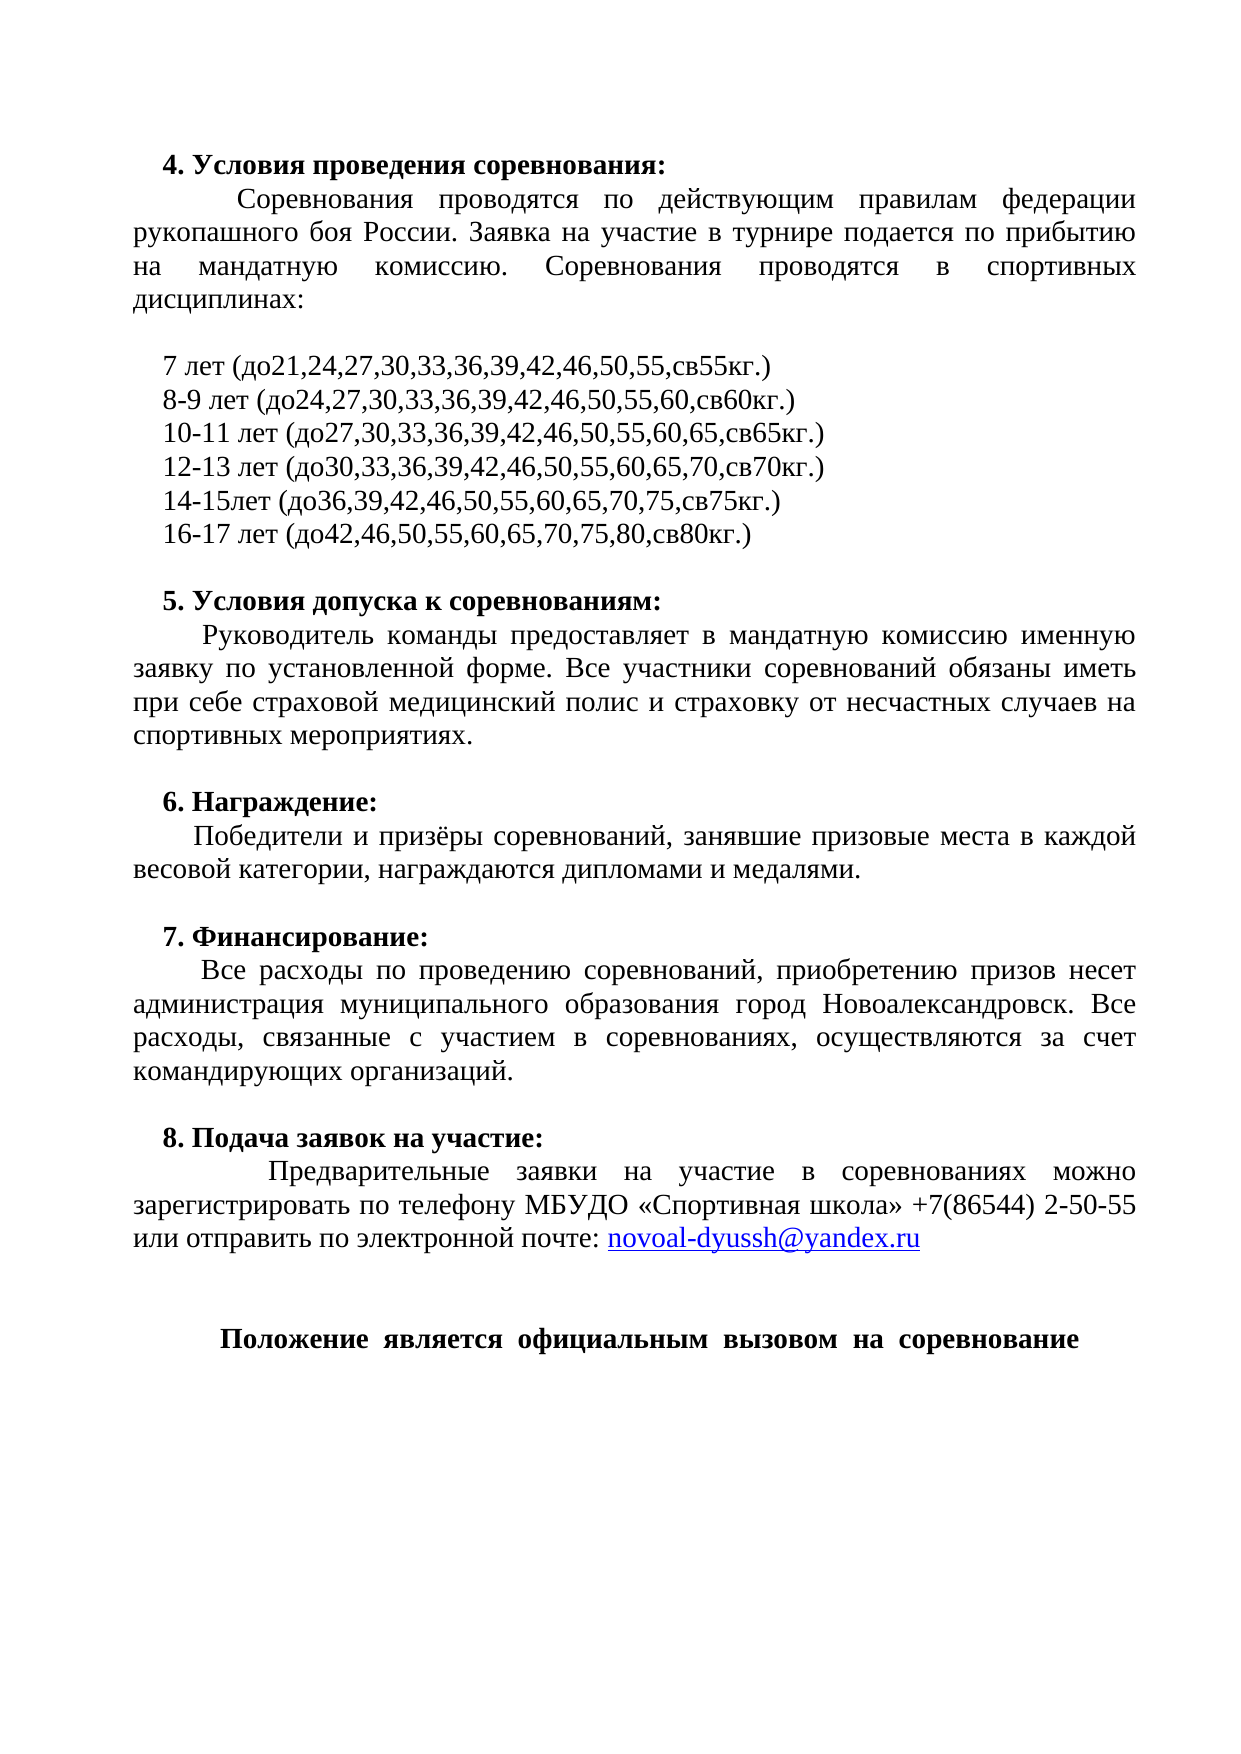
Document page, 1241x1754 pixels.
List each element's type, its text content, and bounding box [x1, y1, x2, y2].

text 12-13 лет (до30,33,36,39,42,46,50,55,60,65,70,св70кг.) [133, 449, 1137, 483]
text 7 лет (до21,24,27,30,33,36,39,42,46,50,55,св55кг.) [133, 348, 1137, 382]
text 5. Условия допуска к соревнованиям: [133, 583, 1137, 617]
text Соревнования проводятся по действующим правилам федерации рукопашного боя России. Заявка на участие в турнире подается по прибытию на мандатную комиссию. Соревнования проводятся в спортивных дисциплинах: [133, 181, 1137, 315]
text Предварительные заявки на участие в соревнованиях можно зарегистрировать по телефону МБУДО «Спортивная школа» +7(86544) 2-50-55 или отправить по электронной почте: novoal-dyussh@yandex.ru [133, 1153, 1137, 1254]
text 14-15лет (до36,39,42,46,50,55,60,65,70,75,св75кг.) [133, 483, 1137, 516]
text 16-17 лет (до42,46,50,55,60,65,70,75,80,св80кг.) [133, 516, 1137, 550]
text 6. Награждение: [133, 784, 1137, 818]
text 8. Подача заявок на участие: [133, 1120, 1137, 1153]
text 10-11 лет (до27,30,33,36,39,42,46,50,55,60,65,св65кг.) [133, 416, 1137, 449]
text 4. Условия проведения соревнования: [133, 147, 1137, 181]
text Победители и призёры соревнований, занявшие призовые места в каждой весовой категории, награждаются дипломами и медалями. [133, 818, 1137, 885]
text Положение является официальным вызовом на соревнование [133, 1321, 1137, 1355]
text Все расходы по проведению соревнований, приобретению призов несет администрация муниципального образования город Новоалександровск. Все расходы, связанные с участием в соревнованиях, осуществляются за счет командирующих организаций. [133, 952, 1137, 1086]
text 7. Финансирование: [133, 919, 1137, 952]
text 8-9 лет (до24,27,30,33,36,39,42,46,50,55,60,св60кг.) [133, 382, 1137, 416]
text Руководитель команды предоставляет в мандатную комиссию именную заявку по установленной форме. Все участники соревнований обязаны иметь при себе страховой медицинский полис и страховку от несчастных случаев на спортивных мероприятиях. [133, 617, 1137, 751]
